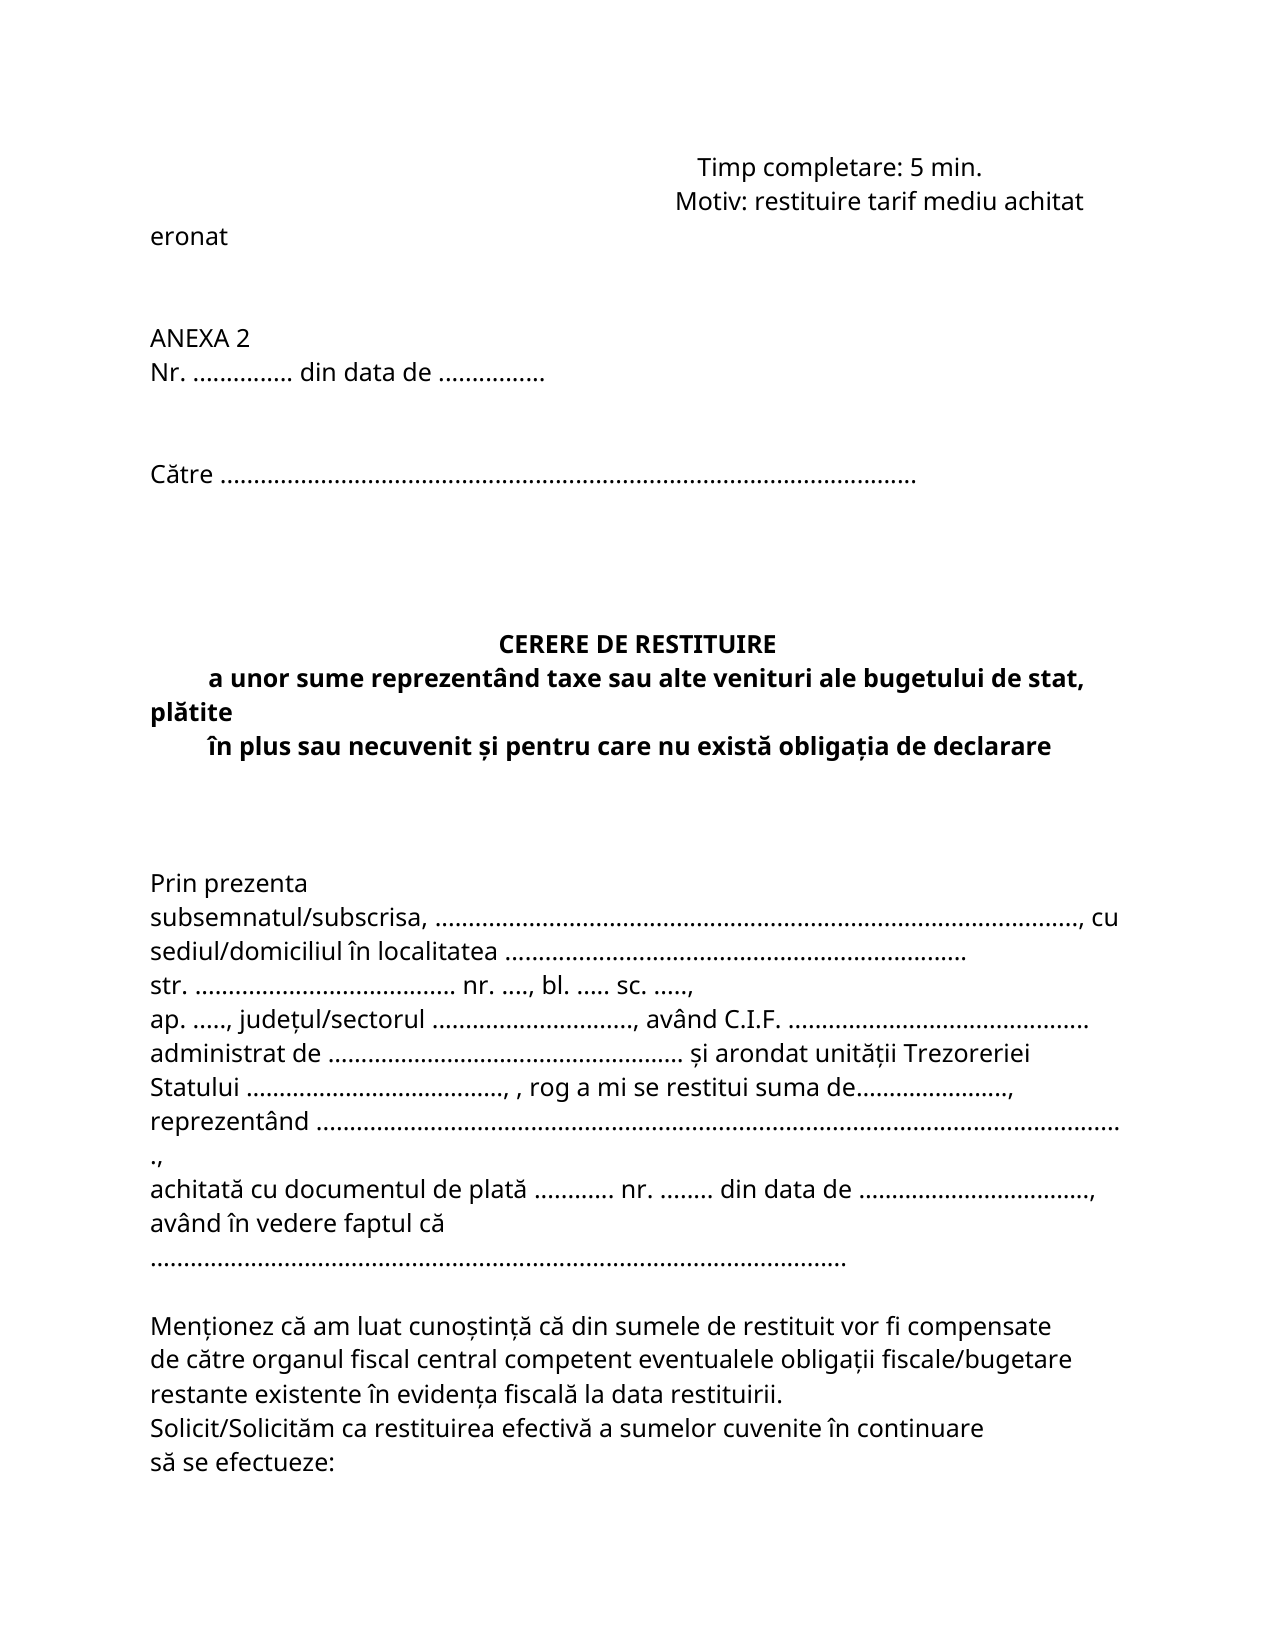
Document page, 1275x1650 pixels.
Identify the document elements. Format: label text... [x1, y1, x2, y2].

text a unor sume reprezentând taxe sau alte venituri ale bugetului de stat, plătite [150, 661, 1125, 729]
text să se efectueze: [150, 1444, 1125, 1478]
text Prin prezenta [150, 865, 1125, 899]
text CERERE DE RESTITUIRE [150, 627, 1125, 661]
text având în vedere faptul că …..................................................................................................... [150, 1206, 1125, 1274]
text achitată cu documentul de plată ............ nr. ........ din data de …………………………….., [150, 1172, 1125, 1206]
text ANEXA 2 [150, 320, 1125, 354]
text Nr. ............... din data de ................ [150, 354, 1125, 388]
text de către organul fiscal central competent eventualele obligaţii fiscale/bugetare [150, 1342, 1125, 1376]
text Motiv: restituire tarif mediu achitat eronat [150, 184, 1125, 252]
text Timp completare: 5 min. [150, 150, 1125, 184]
text sediul/domiciliul în localitatea ..................................................................... [150, 933, 1125, 967]
text subsemnatul/subscrisa, ................................................................................................, cu [150, 899, 1125, 933]
text str. ....................................... nr. ...., bl. ..... sc. ....., [150, 967, 1125, 1002]
text în plus sau necuvenit şi pentru care nu există obligaţia de declarare [150, 729, 1125, 763]
text administrat de ……………………………………………… şi arondat unităţii Trezoreriei Statului …………………………………, , rog a mi se restitui suma de………………….., reprezentând ........................................................................................................................., [150, 1036, 1125, 1172]
text Către ........................................................................................................ [150, 457, 1125, 491]
text restante existente în evidenţa fiscală la data restituirii. [150, 1376, 1125, 1410]
text ap. ....., judeţul/sectorul .............................., având C.I.F. ............................................. [150, 1002, 1125, 1036]
text Solicit/Solicităm ca restituirea efectivă a sumelor cuvenite în continuare [150, 1410, 1125, 1444]
text Menţionez că am luat cunoştinţă că din sumele de restituit vor fi compensate [150, 1308, 1125, 1342]
